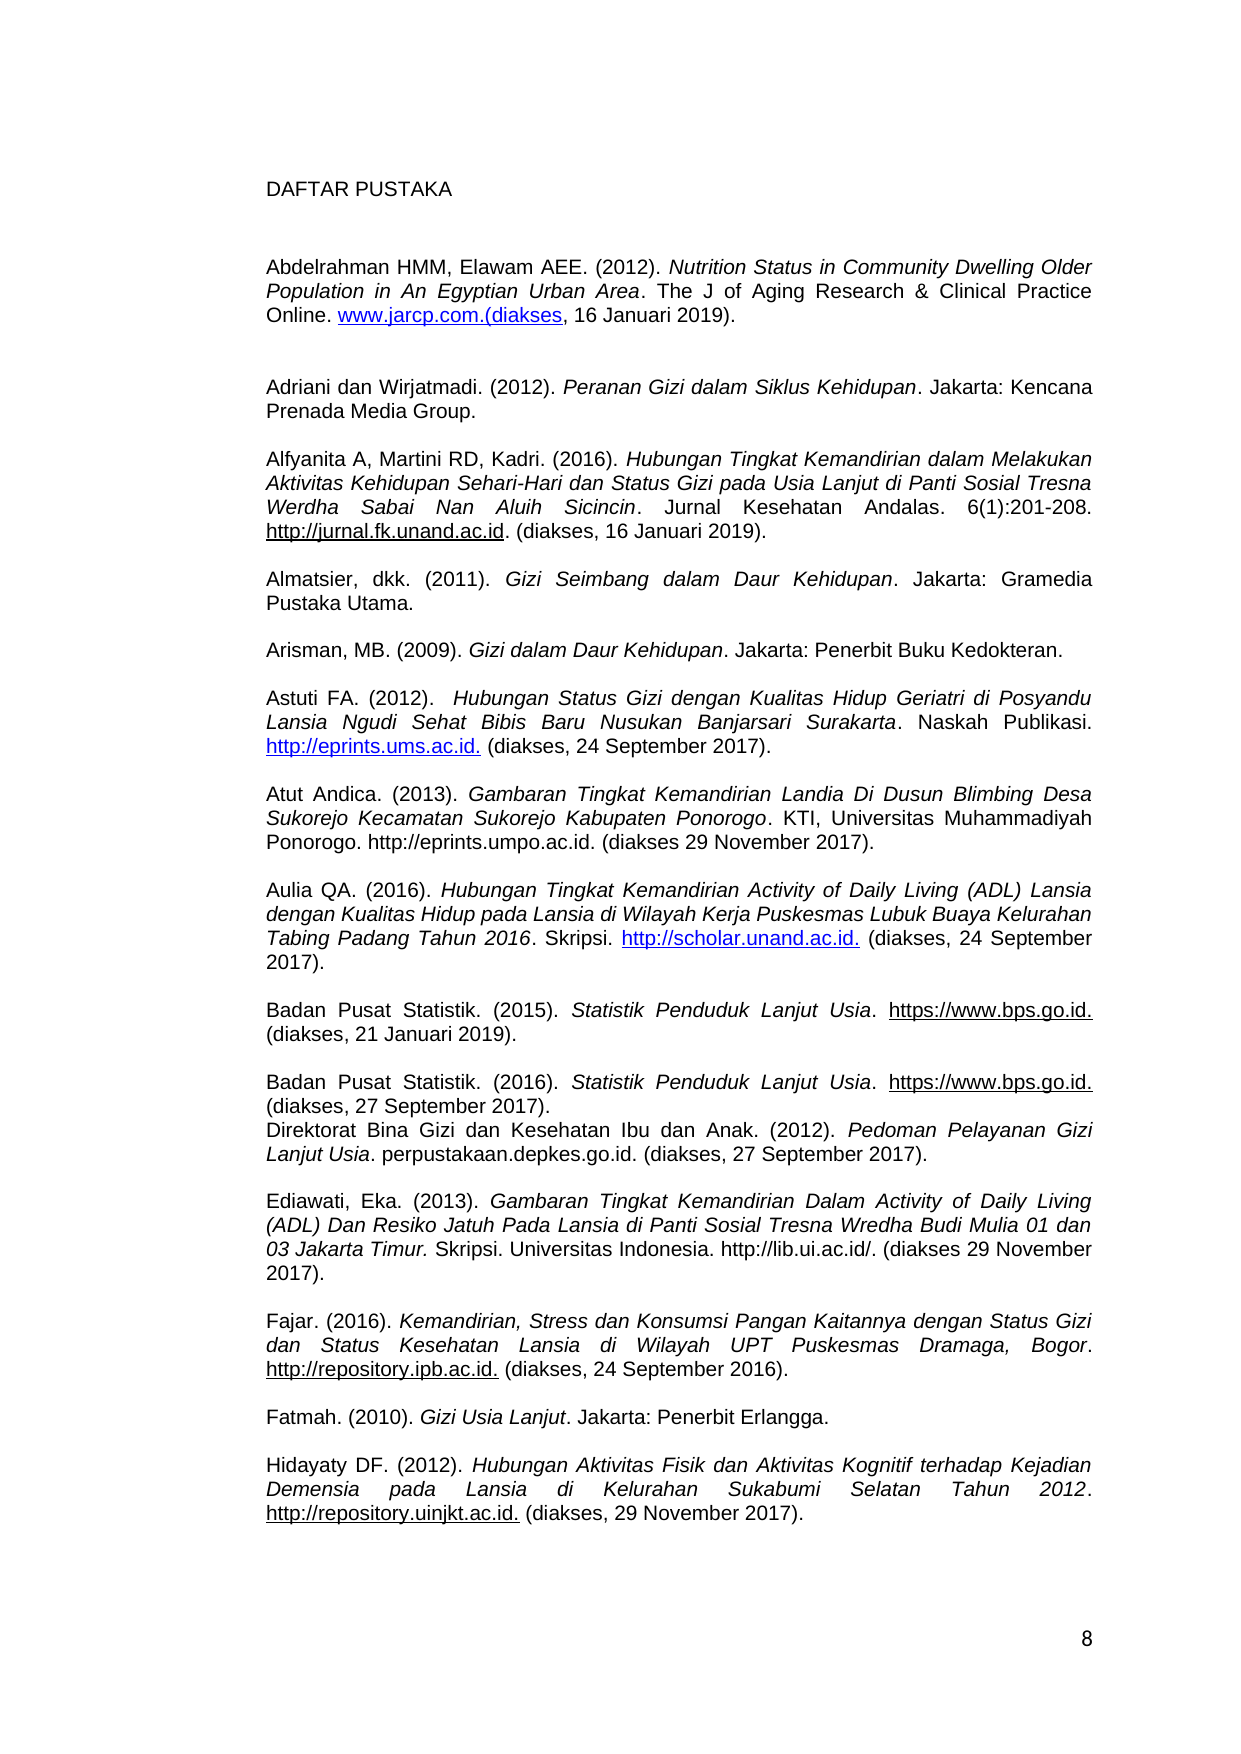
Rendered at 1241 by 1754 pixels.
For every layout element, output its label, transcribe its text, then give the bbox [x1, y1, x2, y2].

list DAFTAR PUSTAKA [207, 177, 1092, 201]
text Almatsier, dkk. (2011). Gizi Seimbang dalam Daur Kehidupan. Jakarta: Gramedia Pustaka Utama. [266, 566, 1092, 614]
text Astuti FA. (2012). Hubungan Status Gizi dengan Kualitas Hidup Geriatri di Posyandu Lansia Ngudi Sehat Bibis Baru Nusukan Banjarsari Surakarta. Naskah Publikasi. http://eprints.ums.ac.id. (diakses, 24 September 2017). [266, 686, 1092, 758]
text Hidayaty DF. (2012). Hubungan Aktivitas Fisik dan Aktivitas Kognitif terhadap Kejadian Demensia pada Lansia di Kelurahan Sukabumi Selatan Tahun 2012. http://repository.uinjkt.ac.id. (diakses, 29 November 2017). [266, 1453, 1092, 1525]
text Alfyanita A, Martini RD, Kadri. (2016). Hubungan Tingkat Kemandirian dalam Melakukan Aktivitas Kehidupan Sehari-Hari dan Status Gizi pada Usia Lanjut di Panti Sosial Tresna Werdha Sabai Nan Aluih Sicincin. Jurnal Kesehatan Andalas. 6(1):201-208. http://jurnal.fk.unand.ac.id. (diakses, 16 Januari 2019). [266, 447, 1092, 542]
text Ediawati, Eka. (2013). Gambaran Tingkat Kemandirian Dalam Activity of Daily Living (ADL) Dan Resiko Jatuh Pada Lansia di Panti Sosial Tresna Wredha Budi Mulia 01 dan 03 Jakarta Timur. Skripsi. Universitas Indonesia. http://lib.ui.ac.id/. (diakses 29 November 2017). [266, 1189, 1092, 1285]
text Abdelrahman HMM, Elawam AEE. (2012). Nutrition Status in Community Dwelling Older Population in An Egyptian Urban Area. The J of Aging Research & Clinical Practice Online. www.jarcp.com.(diakses, 16 Januari 2019). [266, 255, 1092, 327]
text Fajar. (2016). Kemandirian, Stress dan Konsumsi Pangan Kaitannya dengan Status Gizi dan Status Kesehatan Lansia di Wilayah UPT Puskesmas Dramaga, Bogor. http://repository.ipb.ac.id. (diakses, 24 September 2016). [266, 1309, 1092, 1381]
text Badan Pusat Statistik. (2016). Statistik Penduduk Lanjut Usia. https://www.bps.go.id. (diakses, 27 September 2017). [266, 1069, 1092, 1117]
text Badan Pusat Statistik. (2015). Statistik Penduduk Lanjut Usia. https://www.bps.go.id. (diakses, 21 Januari 2019). [266, 998, 1092, 1046]
text Fatmah. (2010). Gizi Usia Lanjut. Jakarta: Penerbit Erlangga. [266, 1405, 1092, 1429]
text Arisman, MB. (2009). Gizi dalam Daur Kehidupan. Jakarta: Penerbit Buku Kedokteran. [266, 638, 1092, 662]
text Aulia QA. (2016). Hubungan Tingkat Kemandirian Activity of Daily Living (ADL) Lansia dengan Kualitas Hidup pada Lansia di Wilayah Kerja Puskesmas Lubuk Buaya Kelurahan Tabing Padang Tahun 2016. Skripsi. http://scholar.unand.ac.id. (diakses, 24 September 2017). [266, 878, 1092, 974]
text Atut Andica. (2013). Gambaran Tingkat Kemandirian Landia Di Dusun Blimbing Desa Sukorejo Kecamatan Sukorejo Kabupaten Ponorogo. KTI, Universitas Muhammadiyah Ponorogo. http://eprints.umpo.ac.id. (diakses 29 November 2017). [266, 782, 1092, 854]
text Adriani dan Wirjatmadi. (2012). Peranan Gizi dalam Siklus Kehidupan. Jakarta: Kencana Prenada Media Group. [266, 375, 1092, 423]
text Direktorat Bina Gizi dan Kesehatan Ibu dan Anak. (2012). Pedoman Pelayanan Gizi Lanjut Usia. perpustakaan.depkes.go.id. (diakses, 27 September 2017). [266, 1117, 1092, 1165]
